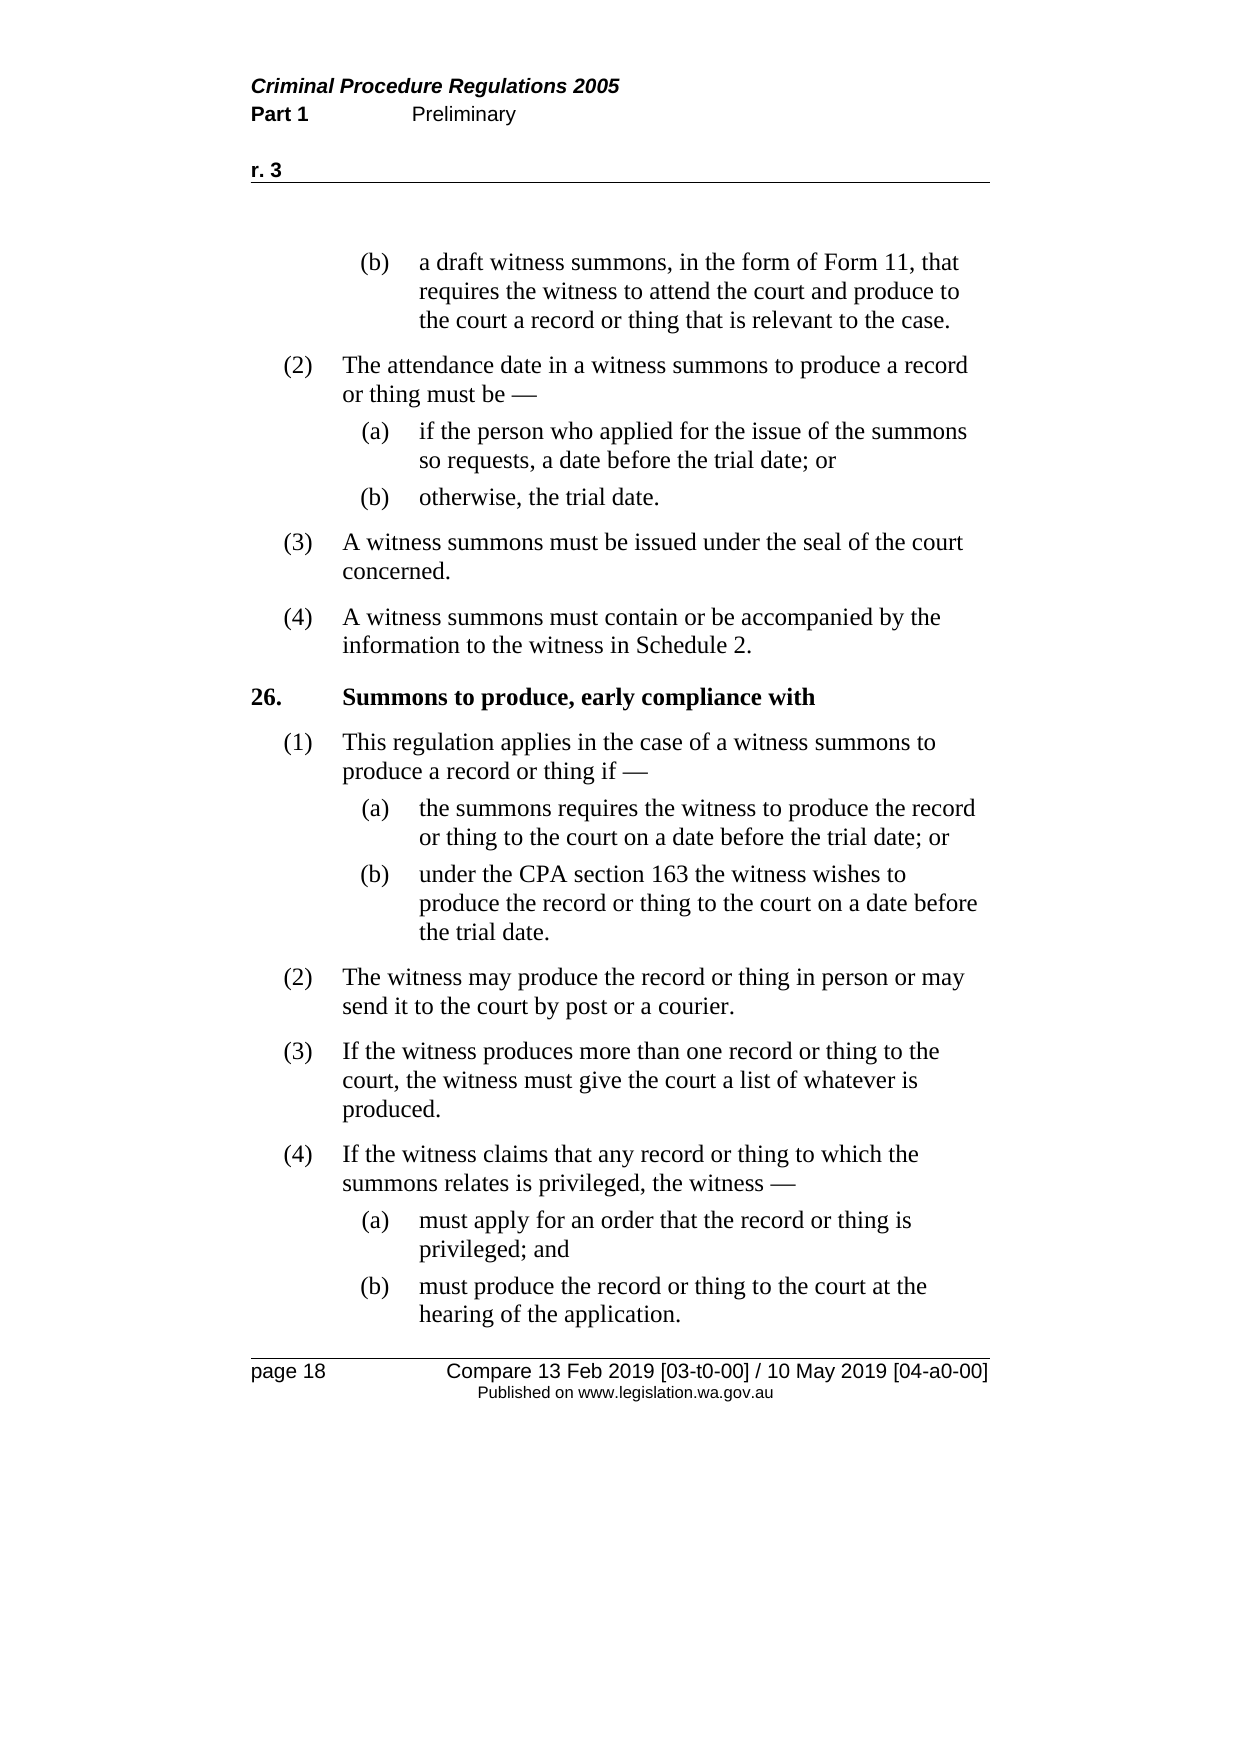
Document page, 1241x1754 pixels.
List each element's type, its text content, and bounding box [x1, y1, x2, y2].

text (a) the summons requires the witness to produce the record or thing to the court on a date before the trial date; or [251, 793, 990, 851]
text (b) otherwise, the trial date. [251, 482, 990, 511]
text (2) The attendance date in a witness summons to produce a record or thing must be — [251, 350, 990, 408]
text (2) The witness may produce the record or thing in person or may send it to the court by post or a courier. [251, 962, 990, 1019]
text (b) a draft witness summons, in the form of Form 11, that requires the witness to attend the court and produce to the court a record or thing that is relevant to the case. [251, 247, 990, 334]
text (b) under the CPA section 163 the witness wishes to produce the record or thing to the court on a date before the trial date. [251, 859, 990, 945]
text (a) if the person who applied for the issue of the summons so requests, a date before the trial date; or [251, 416, 990, 474]
text (3) A witness summons must be issued under the seal of the court concerned. [251, 527, 990, 585]
text (a) must apply for an order that the record or thing is privileged; and [251, 1205, 990, 1262]
text (b) must produce the record or thing to the court at the hearing of the application. [251, 1271, 990, 1328]
text (1) This regulation applies in the case of a witness summons to produce a record or thing if — [251, 727, 990, 785]
text (4) A witness summons must contain or be accompanied by the information to the witness in Schedule 2. [251, 602, 990, 659]
text (4) If the witness claims that any record or thing to which the summons relates is privileged, the witness — [251, 1139, 990, 1197]
text (3) If the witness produces more than one record or thing to the court, the witness must give the court a list of whatever is produced. [251, 1036, 990, 1122]
subtitle 26. Summons to produce, early compliance with [251, 682, 990, 711]
